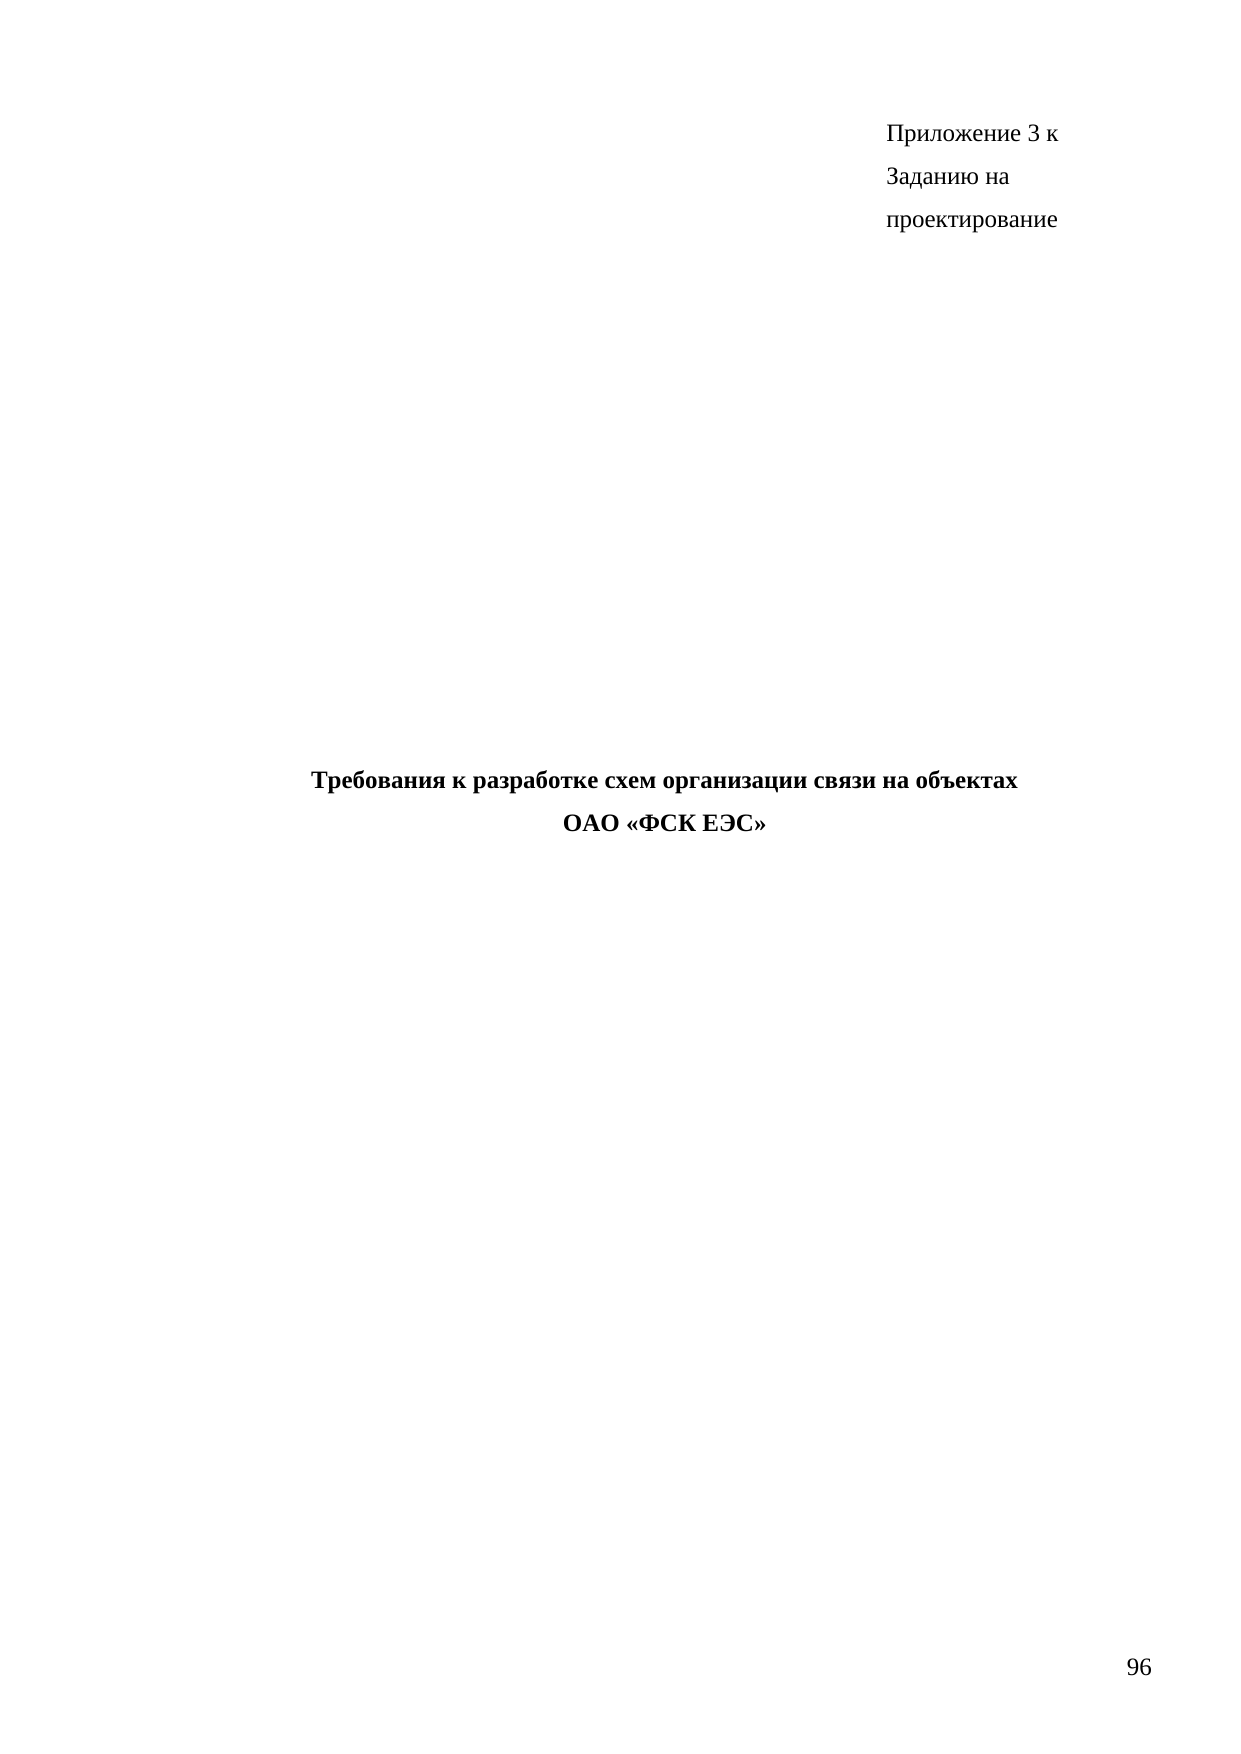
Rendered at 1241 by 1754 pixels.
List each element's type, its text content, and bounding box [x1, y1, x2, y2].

text Приложение 3 к Заданию на проектирование [886, 118, 1152, 233]
text Требования к разработке схем организации связи на объектах ОАО «ФСК ЕЭС» [177, 765, 1152, 837]
